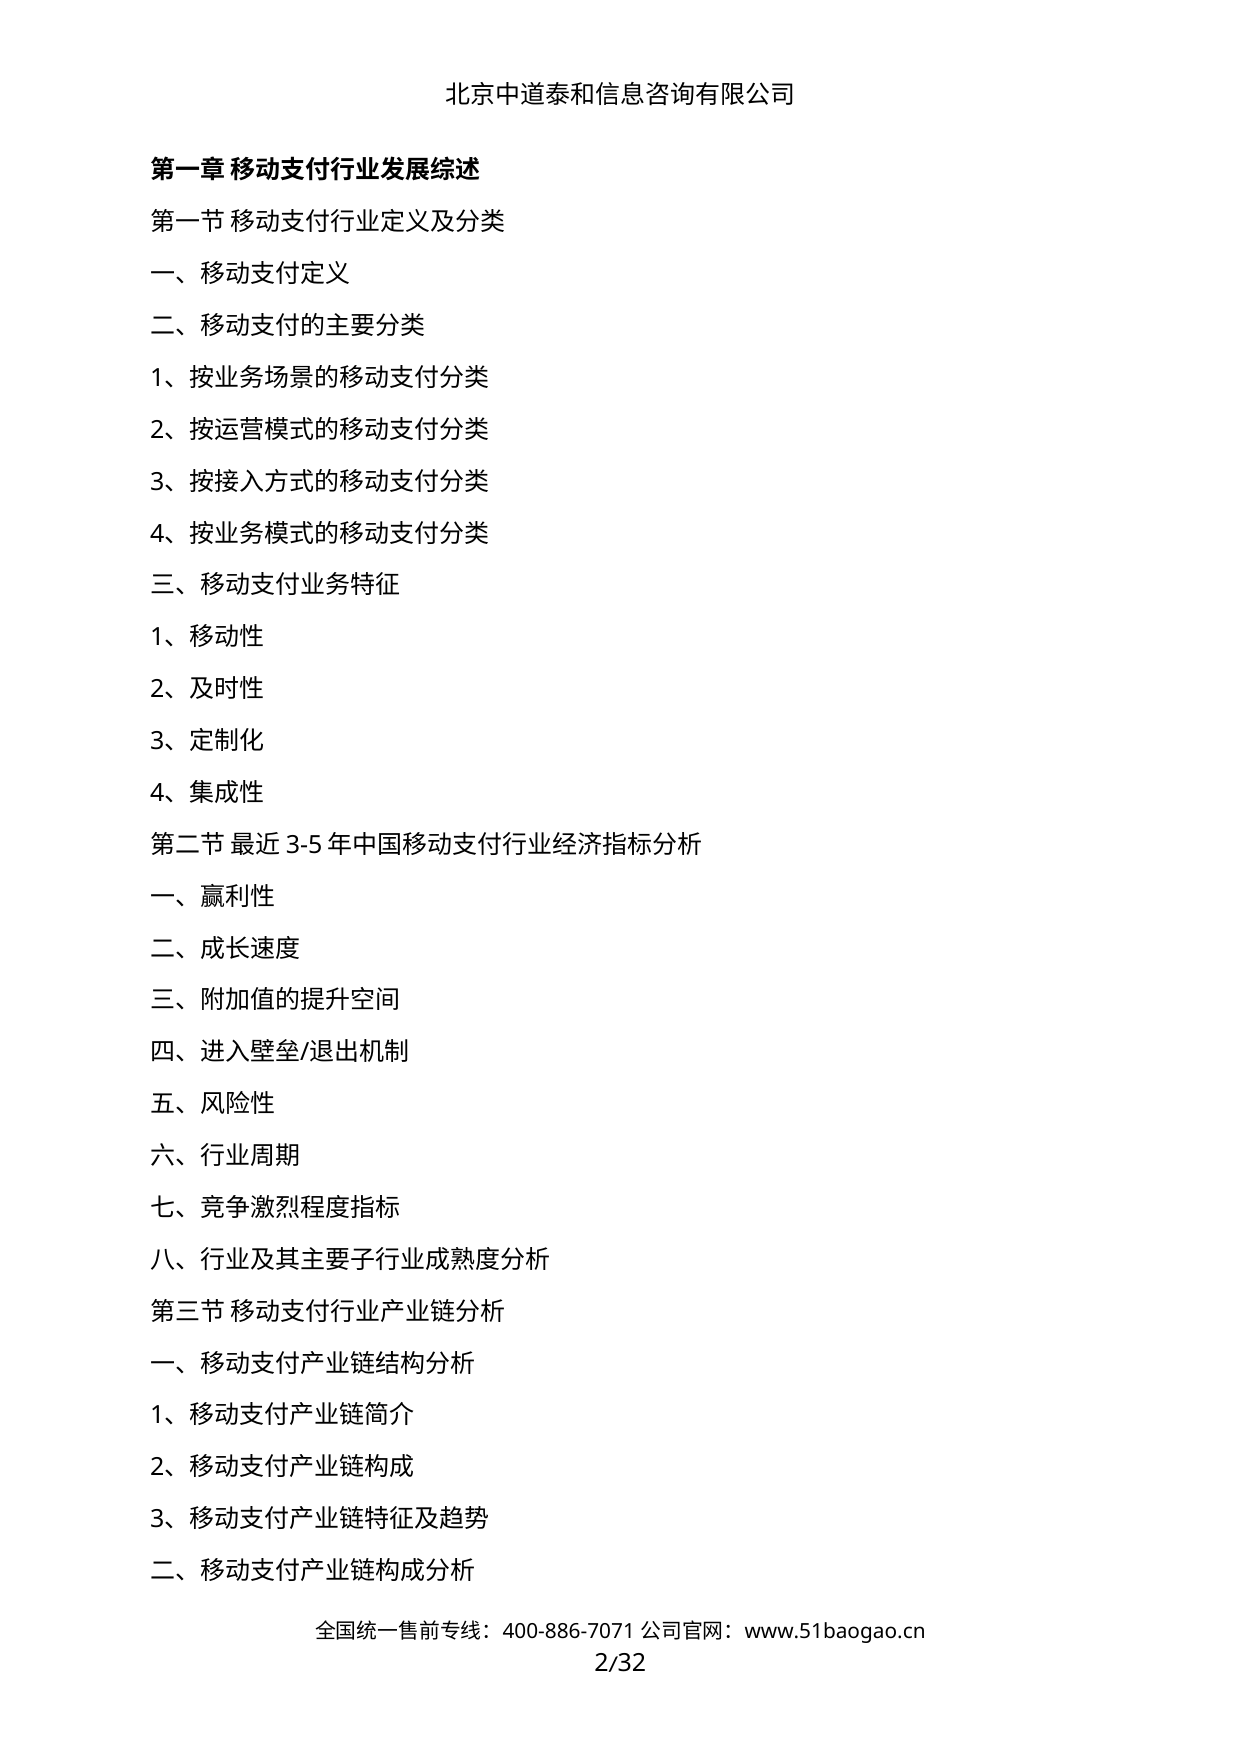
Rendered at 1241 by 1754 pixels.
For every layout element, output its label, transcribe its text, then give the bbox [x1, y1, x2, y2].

text 三、附加值的提升空间 [150, 980, 1090, 1016]
text 二、移动支付产业链构成分析 [150, 1551, 1090, 1587]
text 第一章 移动支付行业发展综述 [150, 150, 1090, 186]
text 1、按业务场景的移动支付分类 [150, 357, 1090, 394]
text 五、风险性 [150, 1084, 1090, 1120]
text 3、按接入方式的移动支付分类 [150, 461, 1090, 497]
text 2、移动支付产业链构成 [150, 1447, 1090, 1483]
text 一、移动支付产业链结构分析 [150, 1343, 1090, 1379]
text 3、移动支付产业链特征及趋势 [150, 1499, 1090, 1535]
text 八、行业及其主要子行业成熟度分析 [150, 1239, 1090, 1276]
text 4、按业务模式的移动支付分类 [150, 513, 1090, 549]
text 2、按运营模式的移动支付分类 [150, 409, 1090, 446]
text 第三节 移动支付行业产业链分析 [150, 1291, 1090, 1327]
text 二、成长速度 [150, 928, 1090, 964]
text 4、集成性 [150, 772, 1090, 809]
text 一、赢利性 [150, 876, 1090, 912]
text 六、行业周期 [150, 1136, 1090, 1172]
text 七、竞争激烈程度指标 [150, 1187, 1090, 1224]
text 一、移动支付定义 [150, 254, 1090, 290]
text 二、移动支付的主要分类 [150, 306, 1090, 342]
text 1、移动支付产业链简介 [150, 1395, 1090, 1431]
text 第一节 移动支付行业定义及分类 [150, 202, 1090, 238]
text 三、移动支付业务特征 [150, 565, 1090, 601]
text 2、及时性 [150, 669, 1090, 705]
text 3、定制化 [150, 721, 1090, 757]
text 四、进入壁垒/退出机制 [150, 1032, 1090, 1068]
text 第二节 最近3-5年中国移动支付行业经济指标分析 [150, 824, 1090, 861]
text 1、移动性 [150, 617, 1090, 653]
